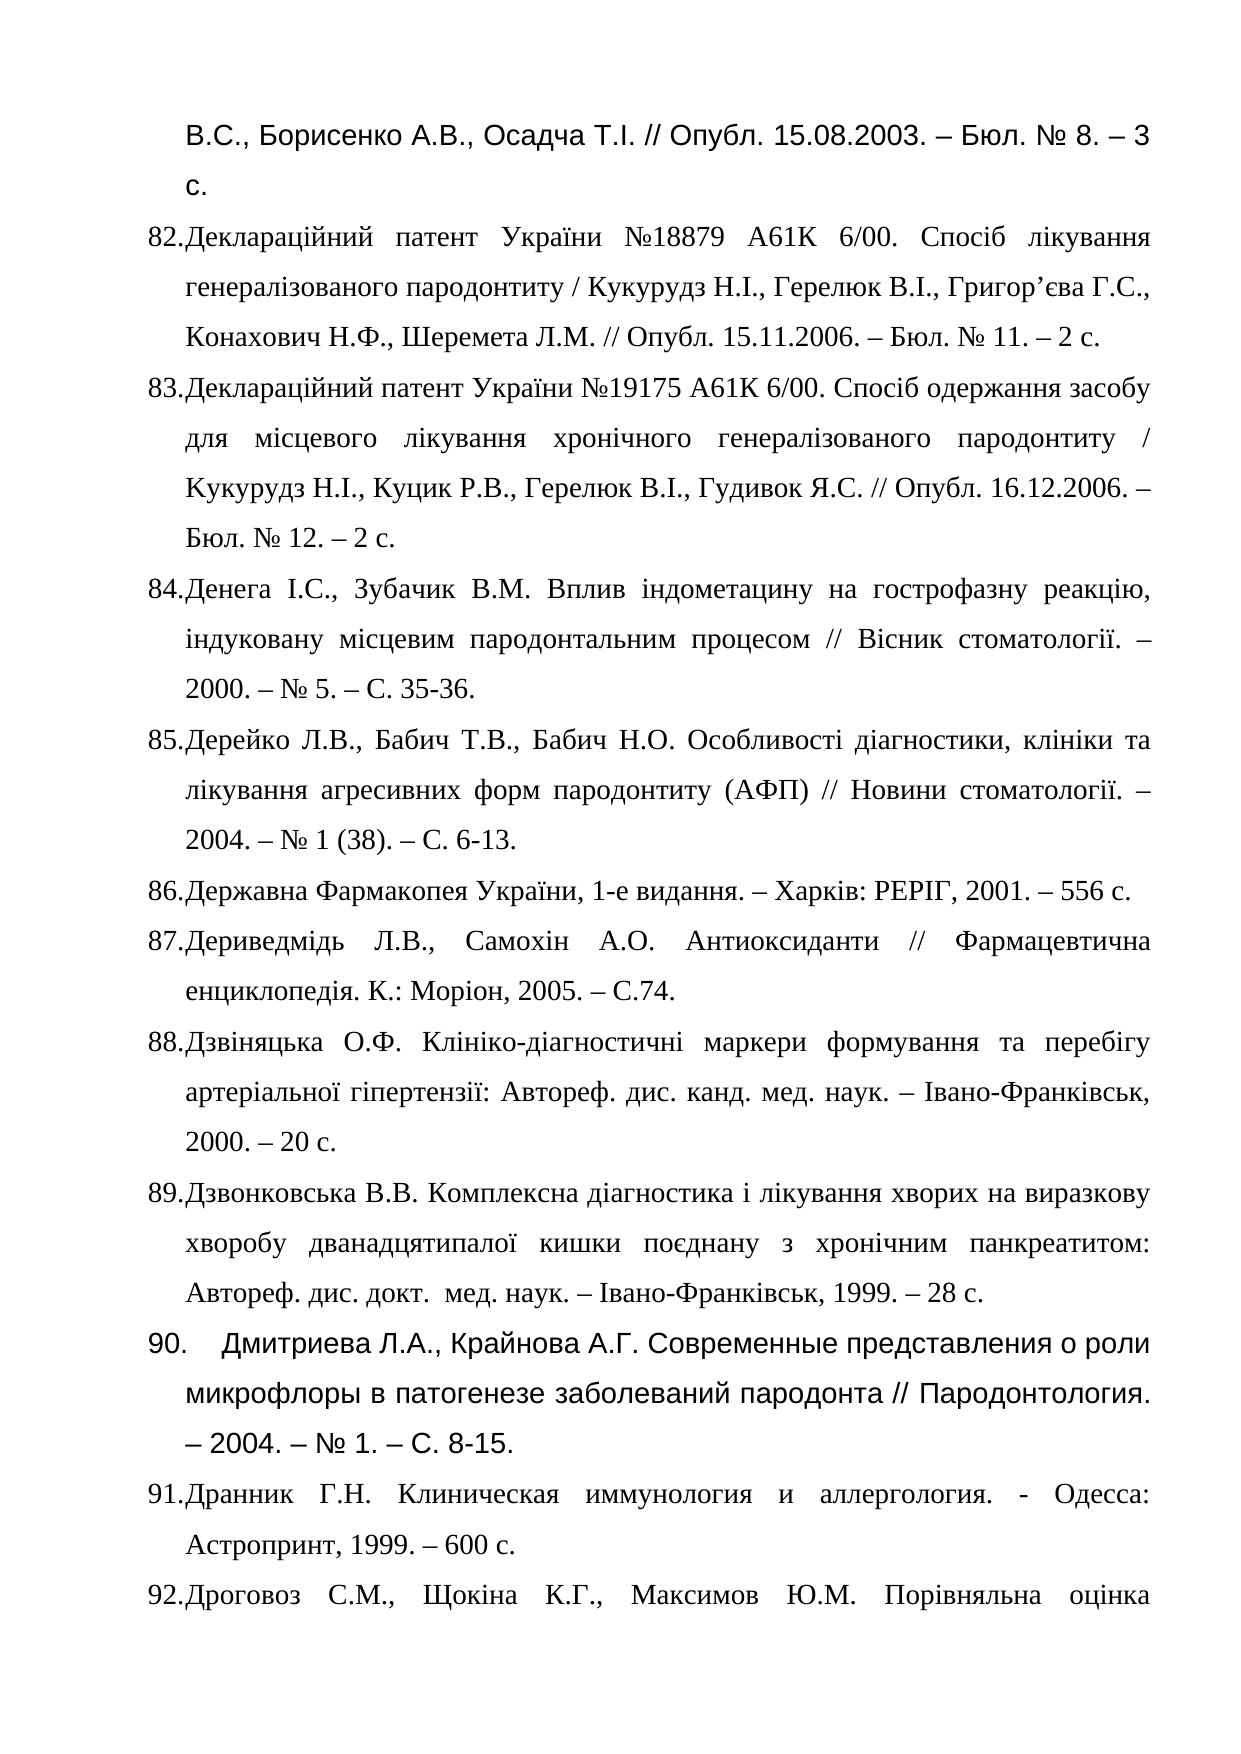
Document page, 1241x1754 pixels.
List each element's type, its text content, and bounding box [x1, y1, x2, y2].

list Дмитриева Л.А., Крайнова А.Г. Современные представления о роли микрофлоры в патогенезе заболеваний пародонта // Пародонтология. – 2004. – № 1. – С. 8-15. [148, 1326, 1152, 1460]
list Дериведмідь Л.В., Самохін А.О. Антиоксиданти // Фармацевтична енциклопедія. К.: Моріон, 2005. – С.74. [148, 923, 1152, 1007]
list Дерейко Л.В., Бабич Т.В., Бабич Н.О. Особливості діагностики, клініки та лікування агресивних форм пародонтиту (АФП) // Новини стоматології. – 2004. – № 1 (38). – С. 6-13. [148, 722, 1152, 856]
list Деклараційний патент України №18879 А61К 6/00. Спосіб лікування генералізованого пародонтиту / Кукурудз Н.І., Герелюк В.І., Григор’єва Г.С., Конахович Н.Ф., Шеремета Л.М. // Опубл. 15.11.2006. – Бюл. № 11. – 2 c. [148, 219, 1152, 353]
list Державна Фармакопея України, 1-е видання. – Харків: РЕРІГ, 2001. – 556 с. [148, 873, 1152, 906]
list Дзвонковська В.В. Комплексна діагностика і лікування хворих на виразкову хворобу дванадцятипалої кишки поєднану з хронічним панкреатитом: Автореф. дис. докт. мед. наук. – Івано-Франківськ, 1999. – 28 с. [148, 1175, 1152, 1309]
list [148, 1577, 1152, 1611]
list Дранник Г.Н. Клиническая иммунология и аллергология. - Одесса: Астропринт, 1999. – 600 с. [148, 1477, 1152, 1560]
list Дзвіняцька О.Ф. Клініко-діагностичні маркери формування та перебігу артеріальної гіпертензії: Автореф. дис. канд. мед. наук. – Івано-Франківськ, 2000. – 20 с. [148, 1024, 1152, 1158]
list Деклараційний патент України №19175 А61К 6/00. Спосіб одержання засобу для місцевого лікування хронічного генералізованого пародонтиту / Kукурудз Н.І., Куцик Р.В., Герелюк В.І., Гудивок Я.С. // Опубл. 16.12.2006. – Бюл. № 12. – 2 с. [148, 370, 1152, 554]
list Денега І.С., Зубачик В.М. Вплив індометацину на гострофазну реакцію, індуковану місцевим пародонтальним процесом // Вісник стоматології. – 2000. – № 5. – С. 35-36. [148, 571, 1152, 705]
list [148, 118, 1152, 202]
